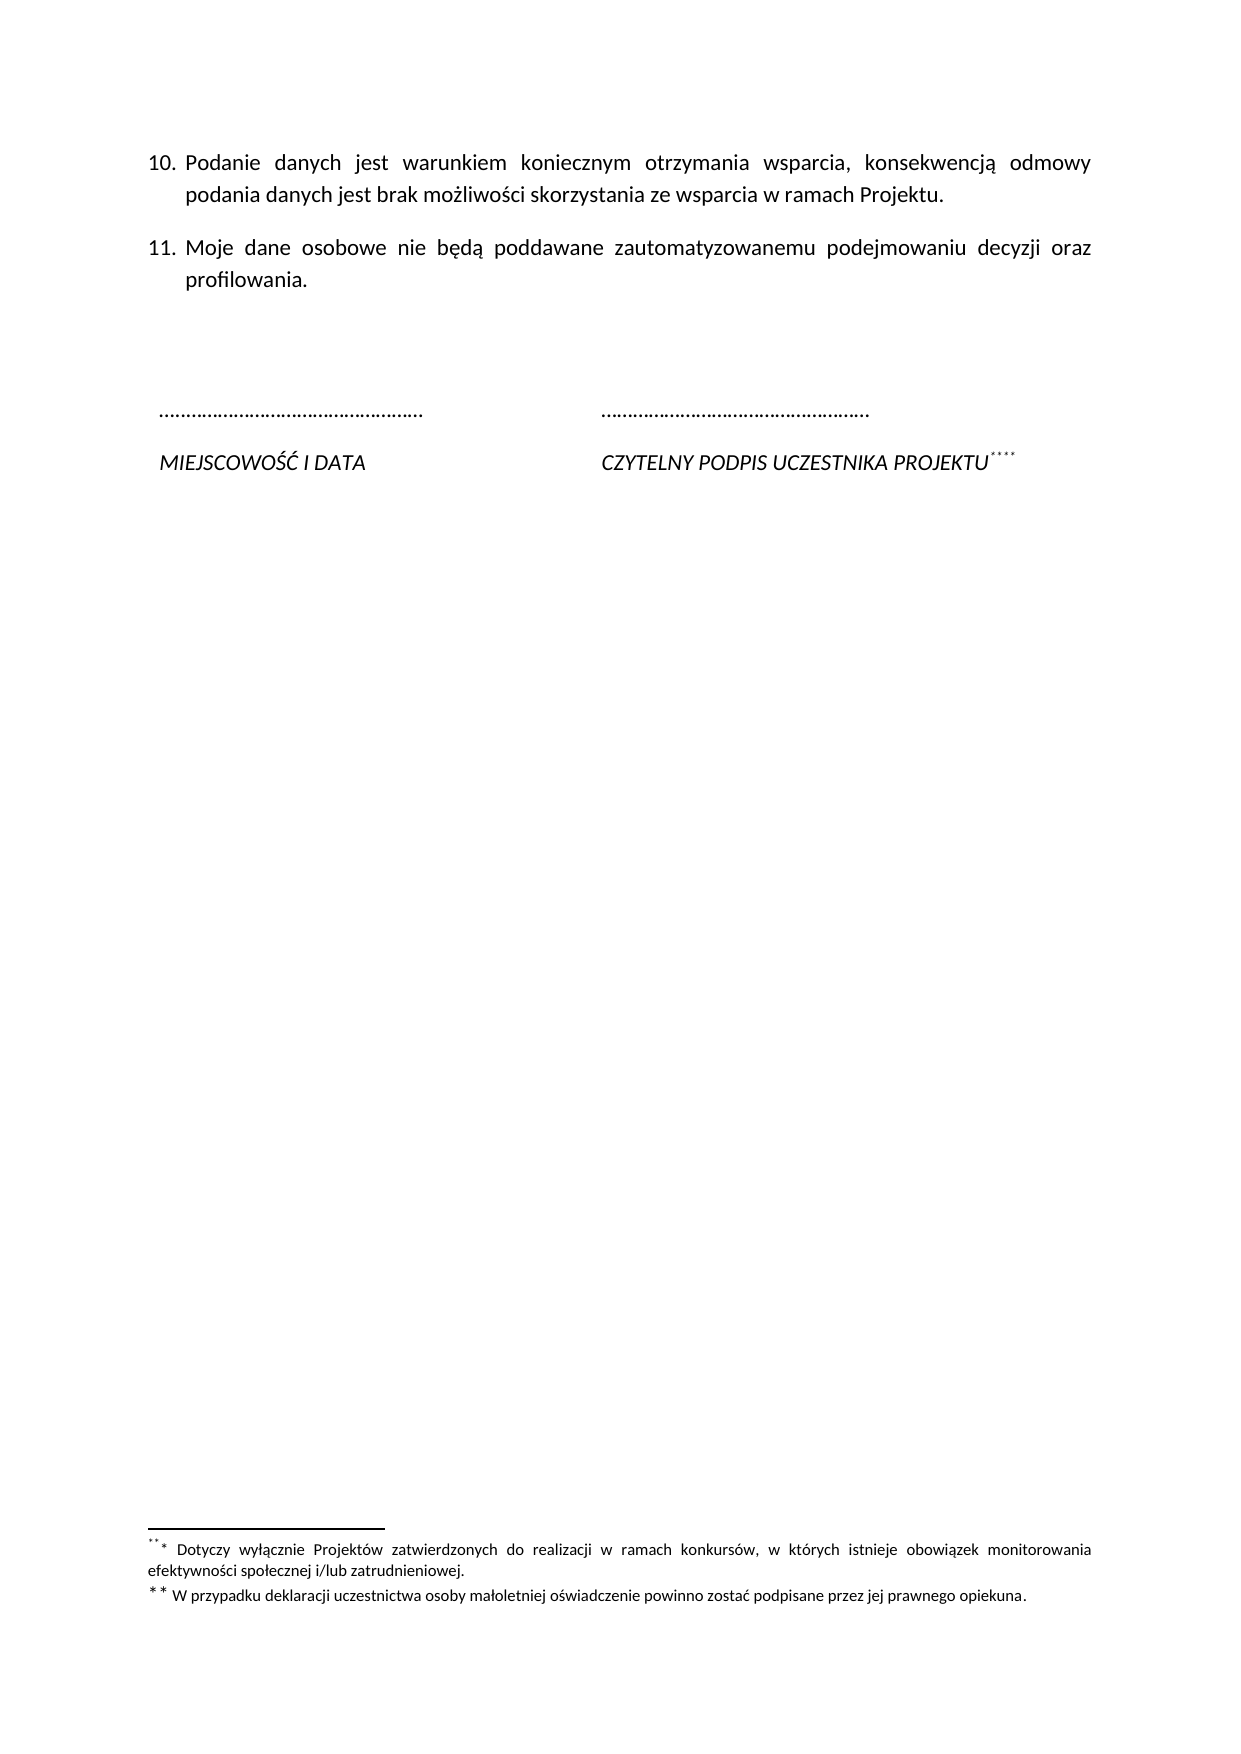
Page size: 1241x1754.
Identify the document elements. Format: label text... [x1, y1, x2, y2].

table_header …………………………………………… [590, 395, 1107, 448]
list Moje dane osobowe nie będą poddawane zautomatyzowanemu podejmowaniu decyzji oraz profilowania. [148, 233, 1093, 293]
table_cell CZYTELNY PODPIS UCZESTNIKA PROJEKTU** [590, 448, 1107, 554]
table_header …..……………………………………… [148, 395, 590, 448]
list Podanie danych jest warunkiem koniecznym otrzymania wsparcia, konsekwencją odmowy podania danych jest brak możliwości skorzystania ze wsparcia w ramach Projektu. [148, 148, 1093, 208]
table_cell MIEJSCOWOŚĆ I DATA [148, 448, 590, 554]
